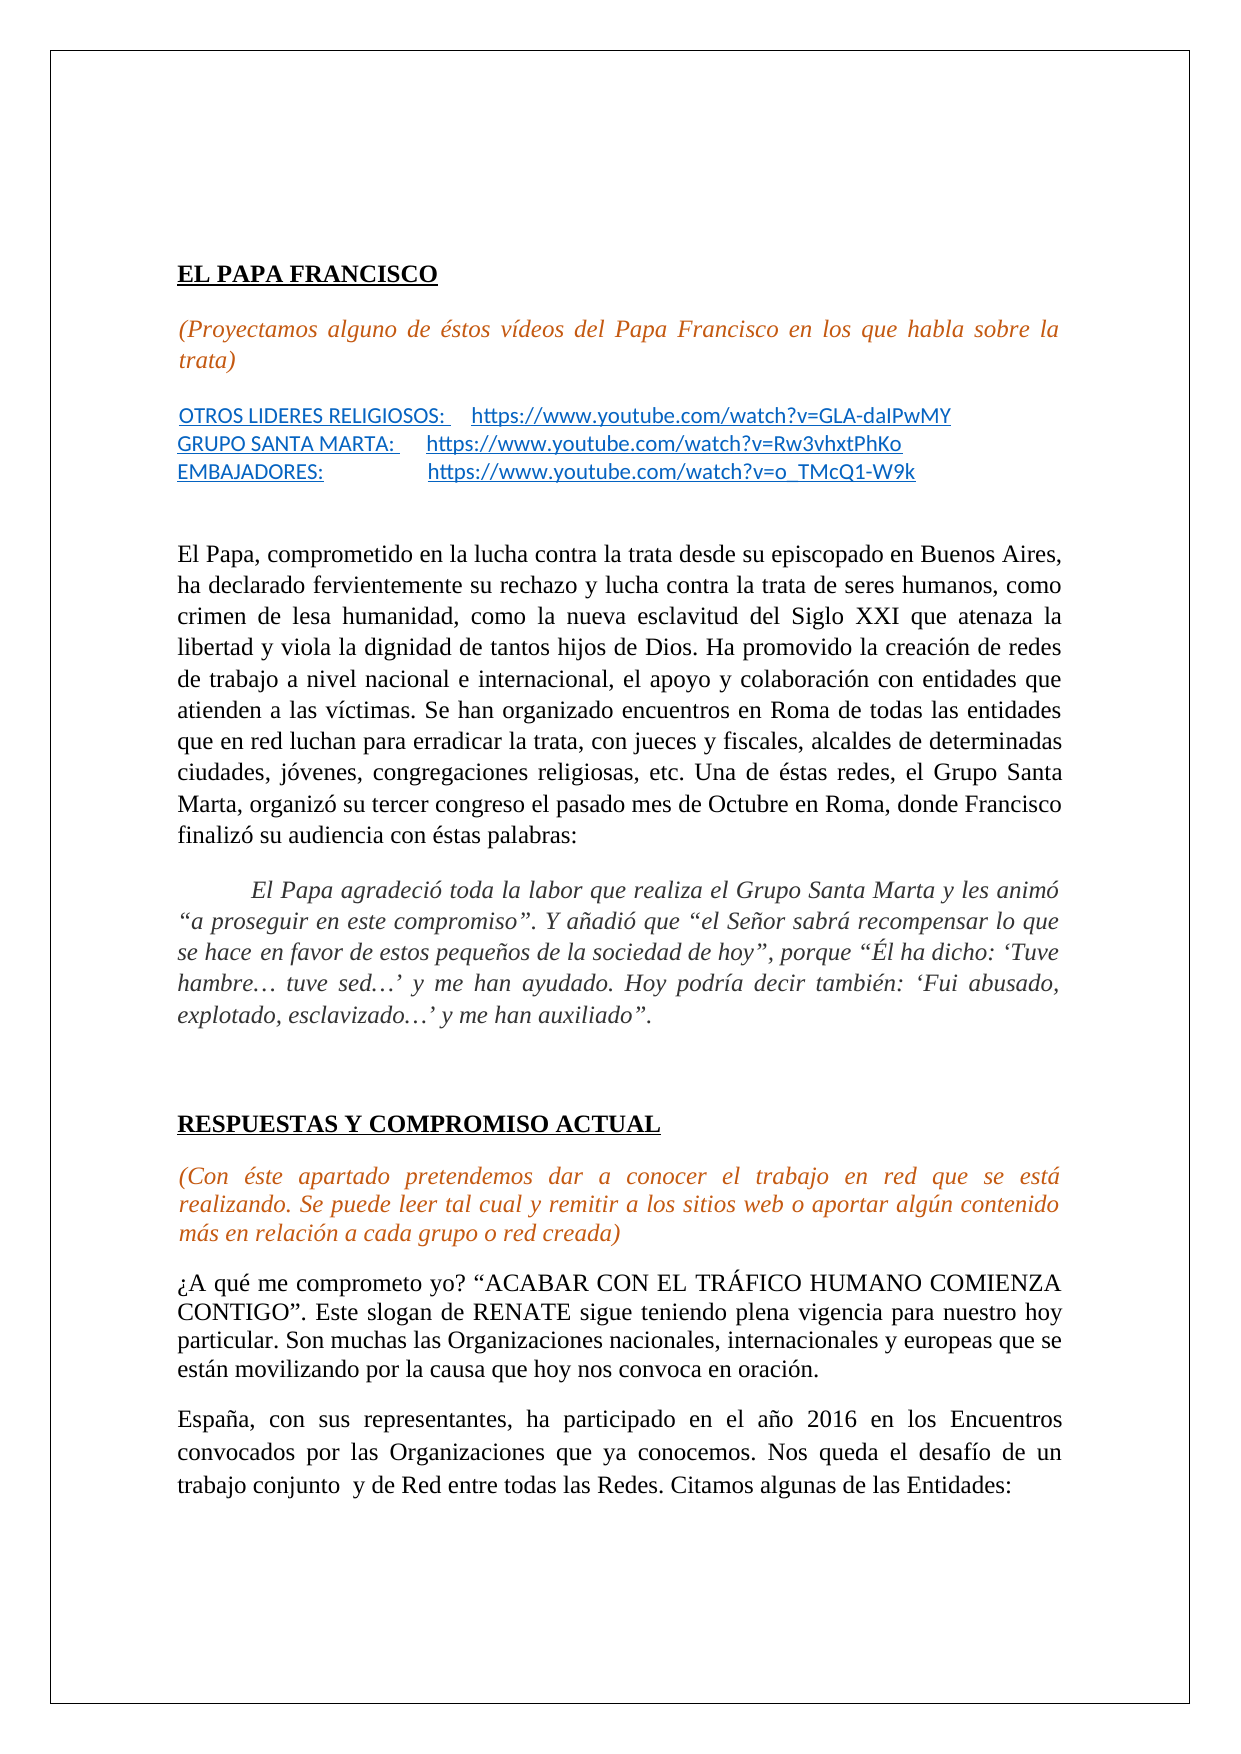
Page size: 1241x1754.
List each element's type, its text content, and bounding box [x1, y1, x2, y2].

text (Con éste apartado pretendemos dar a conocer el trabajo en red que se está realizando. Se puede leer tal cual y remitir a los sitios web o aportar algún contenido más en relación a cada grupo o red creada) [179, 1161, 1063, 1247]
text (Proyectamos alguno de éstos vídeos del Papa Francisco en los que habla sobre la trata) [179, 312, 1063, 374]
text RESPUESTAS Y COMPROMISO ACTUAL [177, 1109, 1063, 1137]
text España, con sus representantes, ha participado en el año 2016 en los Encuentros convocados por las Organizaciones que ya conocemos. Nos queda el desafío de un trabajo conjunto y de Red entre todas las Redes. Citamos algunas de las Entidades: [177, 1404, 1063, 1498]
text EMBAJADORES: https://www.youtube.com/watch?v=o_TMcQ1-W9k [177, 457, 1063, 485]
text El Papa, comprometido en la lucha contra la trata desde su episcopado en Buenos Aires, ha declarado fervientemente su rechazo y lucha contra la trata de seres humanos, como crimen de lesa humanidad, como la nueva esclavitud del Siglo XXI que atenaza la libertad y viola la dignidad de tantos hijos de Dios. Ha promovido la creación de redes de trabajo a nivel nacional e internacional, el apoyo y colaboración con entidades que atienden a las víctimas. Se han organizado encuentros en Roma de todas las entidades que en red luchan para erradicar la trata, con jueces y fiscales, alcaldes de determinadas ciudades, jóvenes, congregaciones religiosas, etc. Una de éstas redes, el Grupo Santa Marta, organizó su tercer congreso el pasado mes de Octubre en Roma, donde Francisco finalizó su audiencia con éstas palabras: [177, 536, 1063, 849]
text OTROS LIDERES RELIGIOSOS: https://www.youtube.com/watch?v=GLA-daIPwMY [179, 397, 1063, 429]
text GRUPO SANTA MARTA: https://www.youtube.com/watch?v=Rw3vhxtPhKo [177, 429, 1063, 457]
text EL PAPA FRANCISCO [177, 257, 1063, 288]
text ¿A qué me comprometo yo? “ACABAR CON EL TRÁFICO HUMANO COMIENZA CONTIGO”. Este slogan de RENATE sigue teniendo plena vigencia para nuestro hoy particular. Son muchas las Organizaciones nacionales, internacionales y europeas que se están movilizando por la causa que hoy nos convoca en oración. [177, 1268, 1063, 1383]
text El Papa agradeció toda la labor que realiza el Grupo Santa Marta y les animó “a proseguir en este compromiso”. Y añadió que “el Señor sabrá recompensar lo que se hace en favor de estos pequeños de la sociedad de hoy”, porque “Él ha dicho: ‘Tuve hambre… tuve sed…’ y me han ayudado. Hoy podría decir también: ‘Fui abusado, explotado, esclavizado…’ y me han auxiliado”. [177, 872, 1063, 1028]
